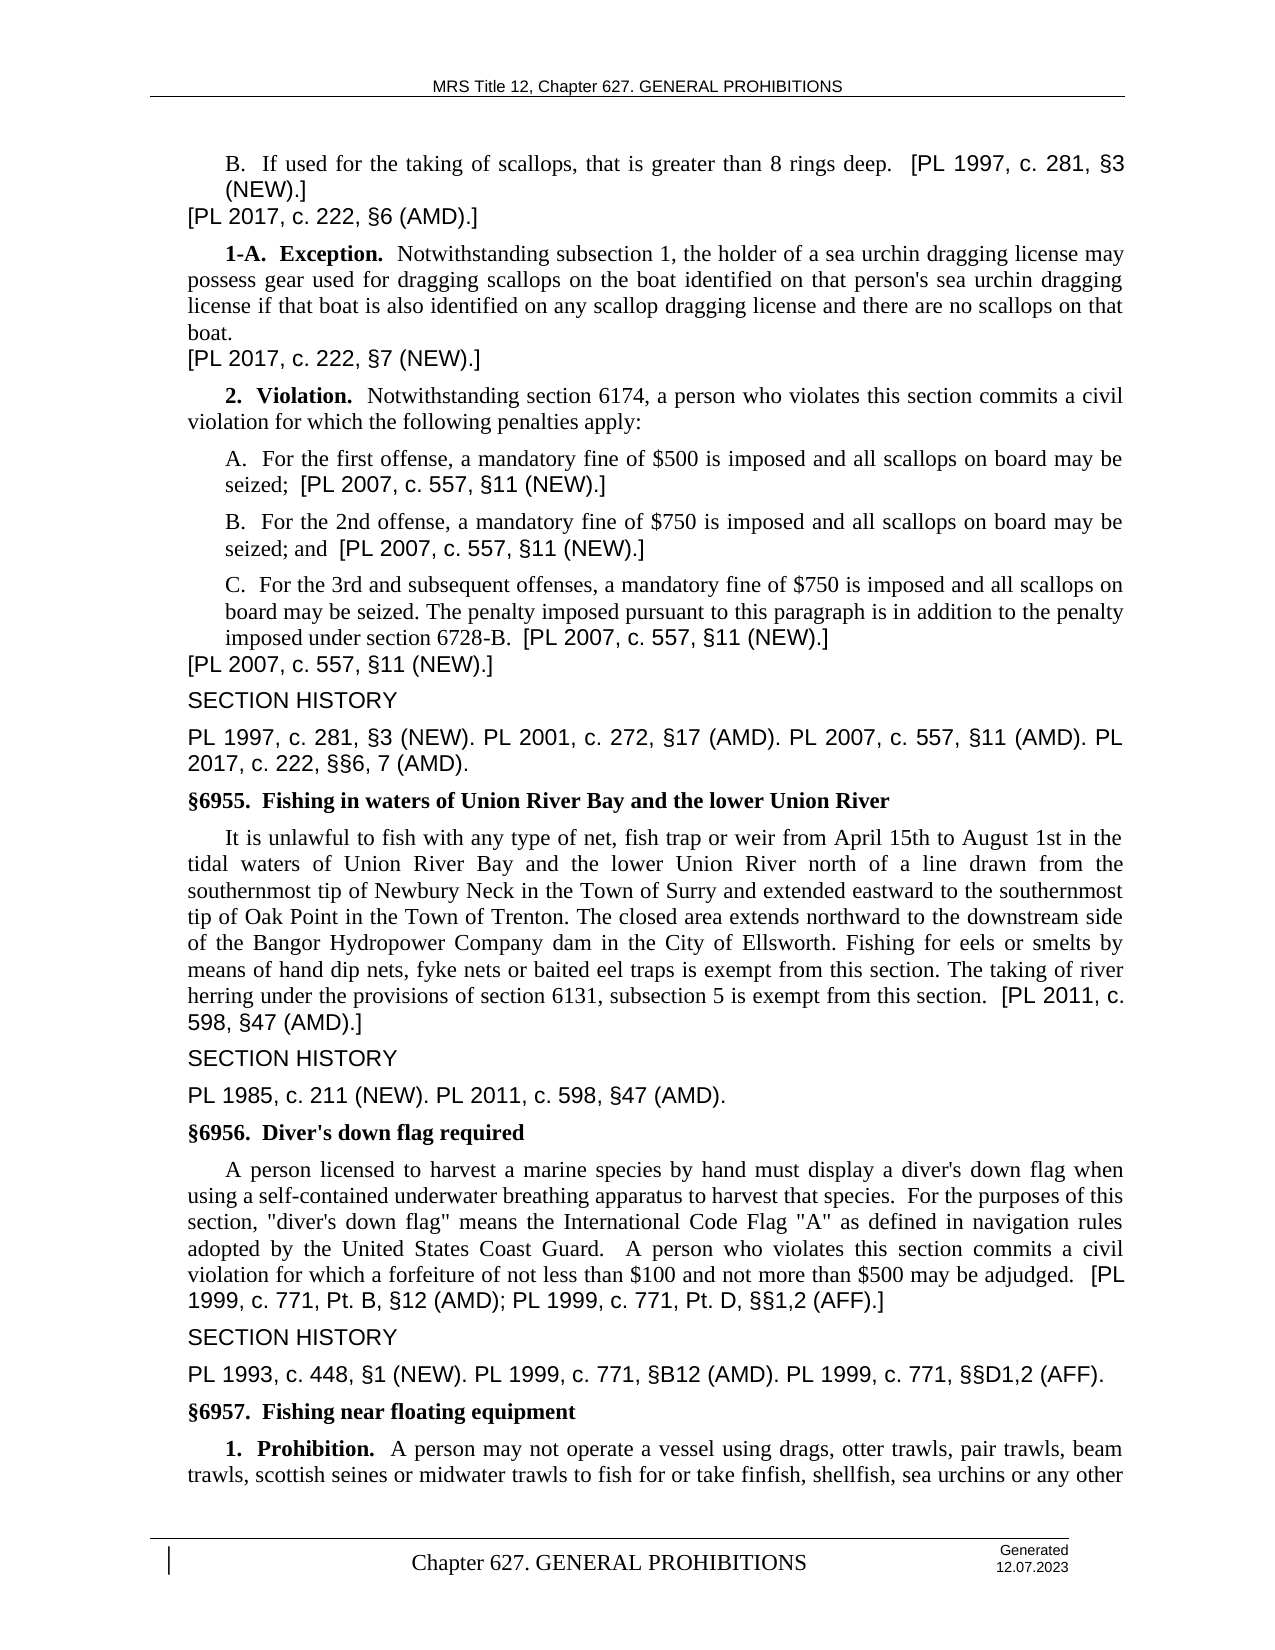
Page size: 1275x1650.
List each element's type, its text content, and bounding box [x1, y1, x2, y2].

text PL 1985, c. 211 (NEW). PL 2011, c. 598, §47 (AMD). [187, 1082, 1125, 1108]
text §6957. Fishing near floating equipment [187, 1398, 1125, 1424]
text PL 1993, c. 448, §1 (NEW). PL 1999, c. 771, §B12 (AMD). PL 1999, c. 771, §§D1,2 (AFF). [187, 1361, 1125, 1387]
text B. For the 2nd offense, a mandatory fine of $750 is imposed and all scallops on board may be seized; and [PL 2007, c. 557, §11 (NEW).] [225, 508, 1125, 561]
text C. For the 3rd and subsequent offenses, a mandatory fine of $750 is imposed and all scallops on board may be seized. The penalty imposed pursuant to this paragraph is in addition to the penalty imposed under section 6728‑B. [PL 2007, c. 557, §11 (NEW).] [225, 571, 1125, 651]
text A person licensed to harvest a marine species by hand must display a diver's down flag when using a self-contained underwater breathing apparatus to harvest that species. For the purposes of this section, "diver's down flag" means the International Code Flag "A" as defined in navigation rules adopted by the United States Coast Guard. A person who violates this section commits a civil violation for which a forfeiture of not less than $100 and not more than $500 may be adjudged. [PL 1999, c. 771, Pt. B, §12 (AMD); PL 1999, c. 771, Pt. D, §§1,2 (AFF).] [187, 1156, 1125, 1314]
text It is unlawful to fish with any type of net, fish trap or weir from April 15th to August 1st in the tidal waters of Union River Bay and the lower Union River north of a line drawn from the southernmost tip of Newbury Neck in the Town of Surry and extended eastward to the southernmost tip of Oak Point in the Town of Trenton. The closed area extends northward to the downstream side of the Bangor Hydropower Company dam in the City of Ellsworth. Fishing for eels or smelts by means of hand dip nets, fyke nets or baited eel traps is exempt from this section. The taking of river herring under the provisions of section 6131, subsection 5 is exempt from this section. [PL 2011, c. 598, §47 (AMD).] [187, 824, 1125, 1035]
text A. For the first offense, a mandatory fine of $500 is imposed and all scallops on board may be seized; [PL 2007, c. 557, §11 (NEW).] [225, 445, 1125, 498]
text [PL 2017, c. 222, §6 (AMD).] [187, 203, 1125, 229]
text SECTION HISTORY [187, 1045, 1125, 1072]
text [PL 2007, c. 557, §11 (NEW).] [187, 651, 1125, 677]
text SECTION HISTORY [187, 687, 1125, 714]
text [187, 1434, 1125, 1487]
text 2. Violation. Notwithstanding section 6174, a person who violates this section commits a civil violation for which the following penalties apply: [187, 382, 1125, 434]
text §6955. Fishing in waters of Union River Bay and the lower Union River [187, 787, 1125, 813]
text B. If used for the taking of scallops, that is greater than 8 rings deep. [PL 1997, c. 281, §3 (NEW).] [225, 150, 1125, 203]
text §6956. Diver's down flag required [187, 1119, 1125, 1145]
text SECTION HISTORY [187, 1324, 1125, 1351]
text 1-A. Exception. Notwithstanding subsection 1, the holder of a sea urchin dragging license may possess gear used for dragging scallops on the boat identified on that person's sea urchin dragging license if that boat is also identified on any scallop dragging license and there are no scallops on that boat. [187, 239, 1125, 345]
text [PL 2017, c. 222, §7 (NEW).] [187, 345, 1125, 371]
text PL 1997, c. 281, §3 (NEW). PL 2001, c. 272, §17 (AMD). PL 2007, c. 557, §11 (AMD). PL 2017, c. 222, §§6, 7 (AMD). [187, 724, 1125, 777]
